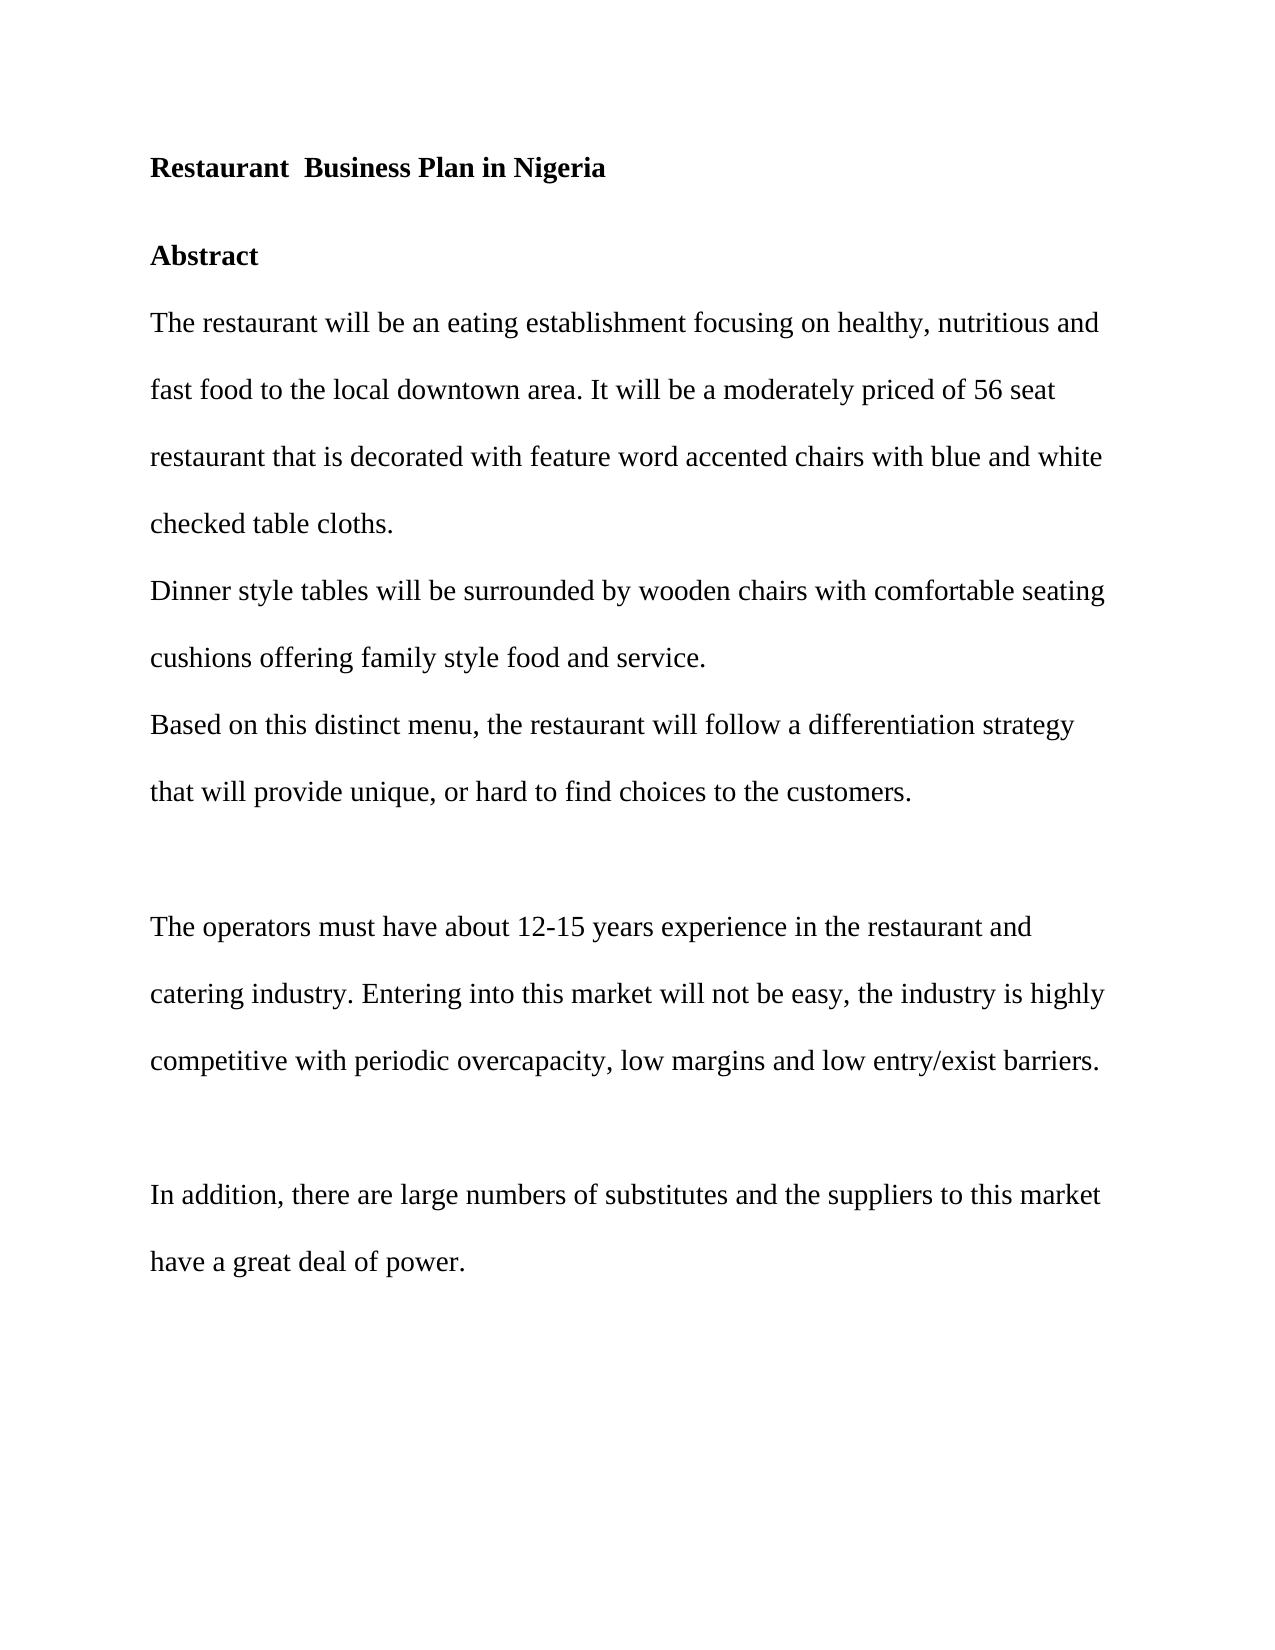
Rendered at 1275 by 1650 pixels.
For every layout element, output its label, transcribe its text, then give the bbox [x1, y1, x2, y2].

text The restaurant will be an eating establishment focusing on healthy, nutritious and fast food to the local downtown area. It will be a moderately priced of 56 seat restaurant that is decorated with feature word accented chairs with blue and white checked table cloths. [150, 305, 1125, 540]
text Dinner style tables will be surrounded by wooden chairs with comfortable seating cushions offering family style food and service. [150, 573, 1125, 674]
text Restaurant Business Plan in Nigeria [150, 150, 1125, 183]
text In addition, there are large numbers of substitutes and the suppliers to this market have a great deal of power. [150, 1177, 1125, 1278]
text The operators must have about 12-15 years experience in the restaurant and catering industry. Entering into this market will not be easy, the industry is highly competitive with periodic overcapacity, low margins and low entry/exist barriers. [150, 909, 1125, 1076]
text Based on this distinct menu, the restaurant will follow a differentiation strategy that will provide unique, or hard to find choices to the customers. [150, 707, 1125, 808]
text Abstract [150, 238, 1125, 271]
